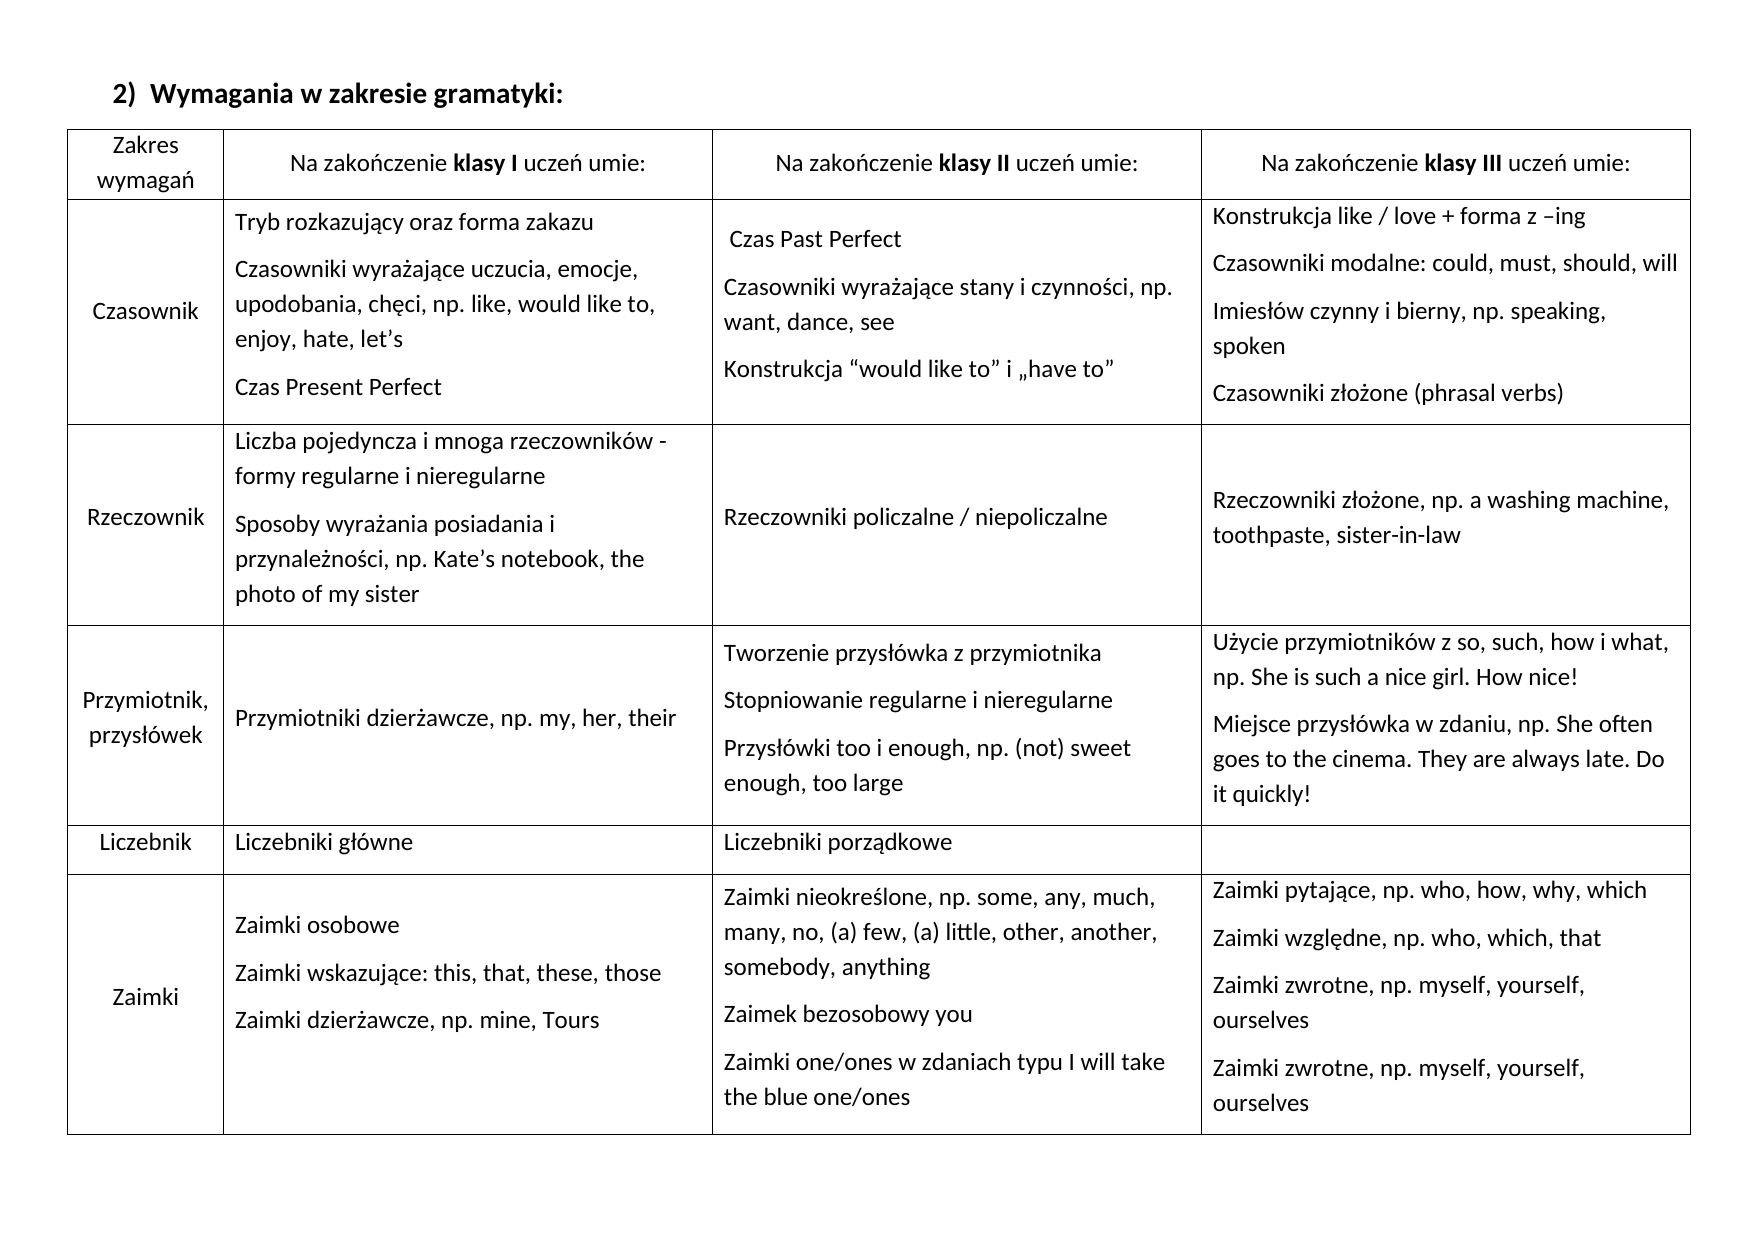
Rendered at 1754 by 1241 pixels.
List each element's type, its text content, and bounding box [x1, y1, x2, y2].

table_cell Rzeczowniki policzalne / niepoliczalne [713, 425, 1201, 625]
table_header Na zakończenie klasy I uczeń umie: [224, 130, 712, 199]
table_cell Zaimki pytające, np. who, how, why, which Zaimki względne, np. who, which, that Zaimki zwrotne, np. myself, yourself, ourselves Zaimki zwrotne, np. myself, yourself, ourselves [1202, 875, 1690, 1134]
table_cell Liczebnik [68, 826, 223, 873]
table_cell Zaimki nieokreślone, np. some, any, much, many, no, (a) few, (a) little, other, another, somebody, anything Zaimek bezosobowy you Zaimki one/ones w zdaniach typu I will take the blue one/ones [713, 875, 1201, 1134]
table_header Na zakończenie klasy II uczeń umie: [713, 130, 1201, 199]
table_cell Zaimki osobowe Zaimki wskazujące: this, that, these, those Zaimki dzierżawcze, np. mine, Tours [224, 875, 712, 1134]
list Wymagania w zakresie gramatyki: [112, 75, 1679, 111]
table_cell Przymiotnik, przysłówek [68, 626, 223, 825]
table_header Na zakończenie klasy III uczeń umie: [1202, 130, 1690, 199]
table_cell Tryb rozkazujący oraz forma zakazu Czasowniki wyrażające uczucia, emocje, upodobania, chęci, np. like, would like to, enjoy, hate, let’s Czas Present Perfect [224, 200, 712, 424]
table_cell Tworzenie przysłówka z przymiotnika Stopniowanie regularne i nieregularne Przysłówki too i enough, np. (not) sweet enough, too large [713, 626, 1201, 825]
table_cell Liczebniki porządkowe [713, 826, 1201, 873]
table_cell Liczebniki główne [224, 826, 712, 873]
table_cell Liczba pojedyncza i mnoga rzeczowników -formy regularne i nieregularne Sposoby wyrażania posiadania i przynależności, np. Kate’s notebook, the photo of my sister [224, 425, 712, 625]
table_cell Rzeczownik [68, 425, 223, 625]
table_cell Zaimki [68, 875, 223, 1134]
table_cell Konstrukcja like / love + forma z –ing Czasowniki modalne: could, must, should, will Imiesłów czynny i bierny, np. speaking, spoken Czasowniki złożone (phrasal verbs) [1202, 200, 1690, 424]
table_cell Użycie przymiotników z so, such, how i what, np. She is such a nice girl. How nice! Miejsce przysłówka w zdaniu, np. She often goes to the cinema. They are always late. Do it quickly! [1202, 626, 1690, 825]
table_cell Czasownik [68, 200, 223, 424]
table_cell [1202, 826, 1690, 873]
table_cell Przymiotniki dzierżawcze, np. my, her, their [224, 626, 712, 825]
table_cell Czas Past Perfect Czasowniki wyrażające stany i czynności, np. want, dance, see Konstrukcja “would like to” i „have to” [713, 200, 1201, 424]
table_header Zakres wymagań [68, 130, 223, 199]
table_cell Rzeczowniki złożone, np. a washing machine, toothpaste, sister-in-law [1202, 425, 1690, 625]
